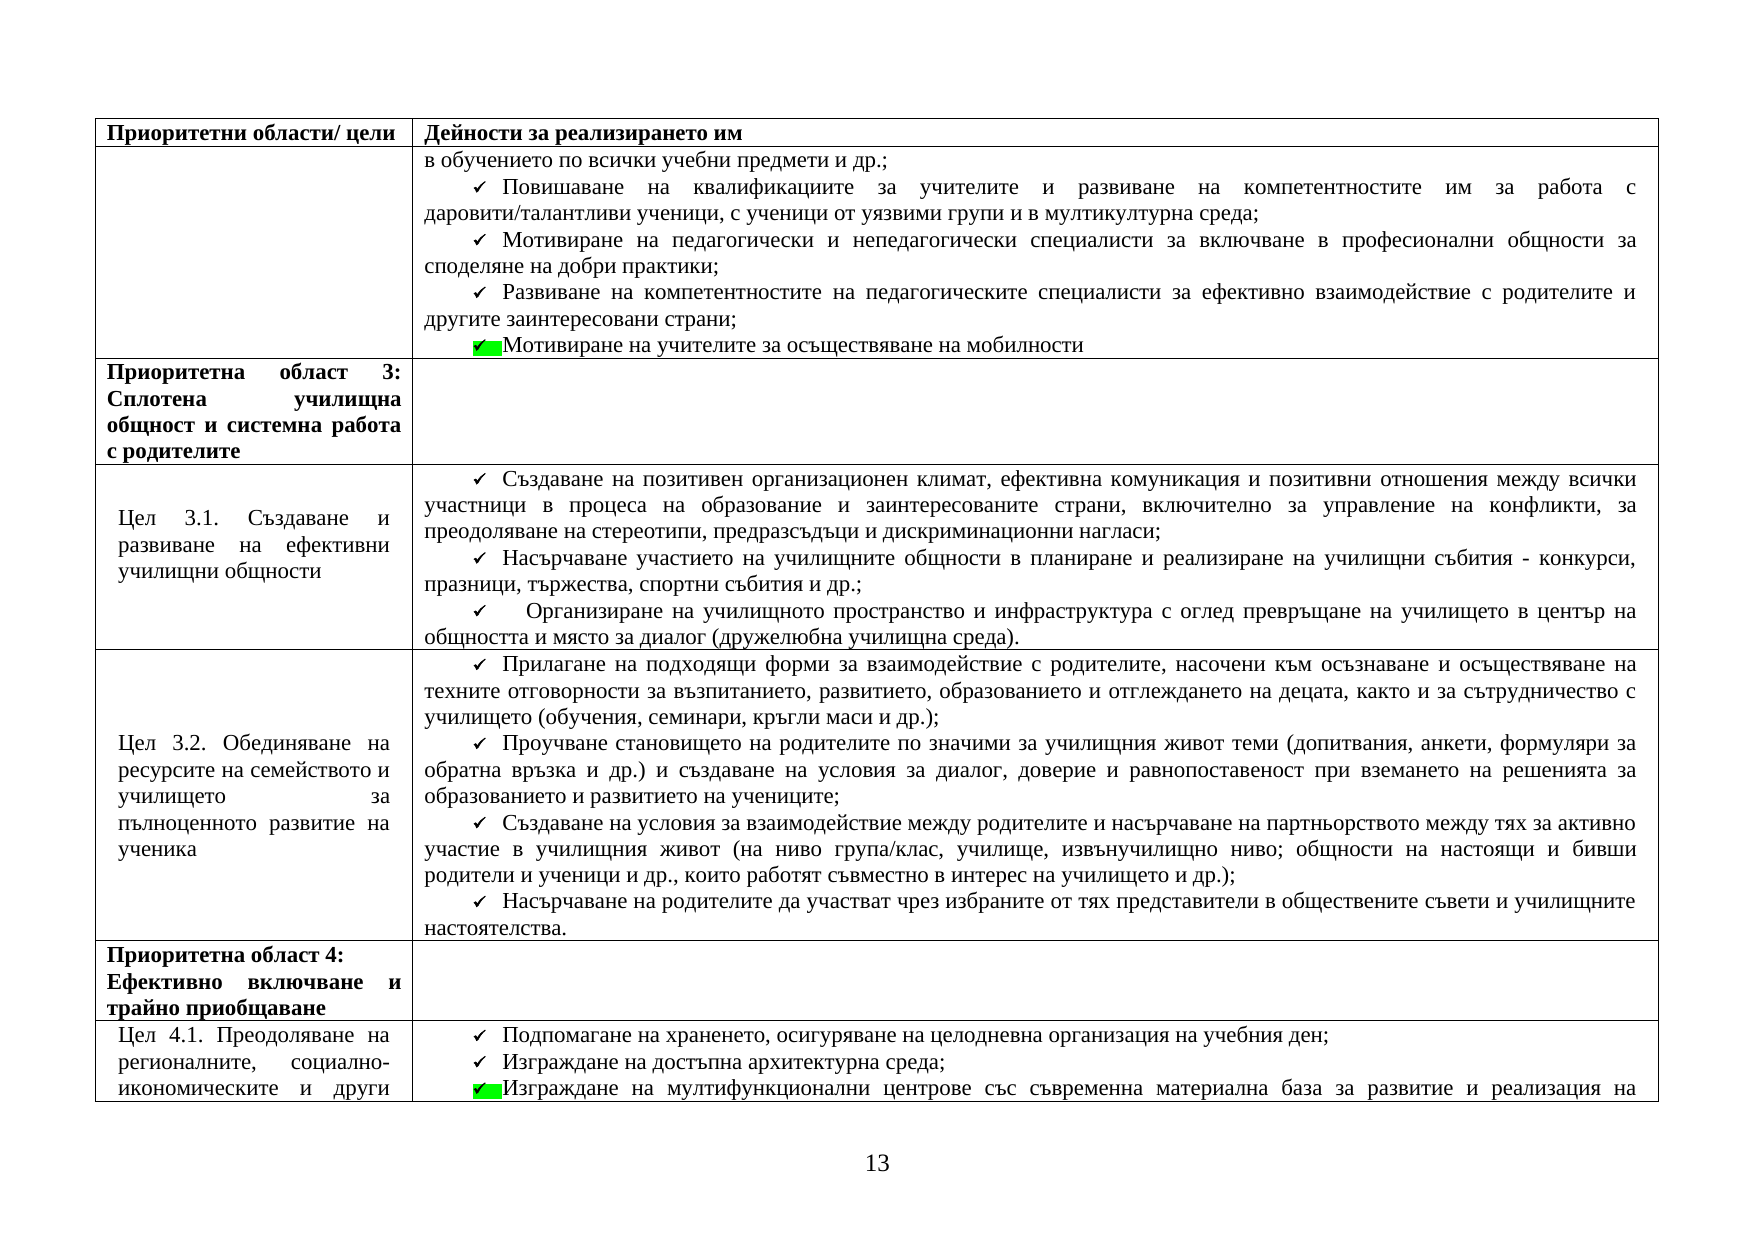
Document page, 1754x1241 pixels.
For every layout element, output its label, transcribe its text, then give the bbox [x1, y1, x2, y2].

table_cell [96, 147, 412, 357]
table_header Приоритетни области/ цели [96, 119, 412, 146]
table_cell Цел 3.2. Обединяване на ресурсите на семейството и училището за пълноценното развитие на ученика [96, 650, 412, 940]
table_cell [413, 1021, 1658, 1101]
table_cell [96, 1021, 412, 1101]
table_cell [413, 359, 1658, 464]
table_header Дейности за реализирането им [413, 119, 1658, 146]
table_cell Приоритетна област 4: Ефективно включване и трайно приобщаване [96, 941, 412, 1020]
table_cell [413, 147, 1658, 357]
table_cell [413, 941, 1658, 1020]
table_cell Прилагане на подходящи форми за взаимодействие с родителите, насочени към осъзнаване и осъществяване на техните отговорности за възпитанието, развитието, образованието и отглеждането на децата, както и за сътрудничество с училището (обучения, семинари, кръгли маси и др.); Проучване становището на родителите по значими за училищния живот теми (допитвания, анкети, формуляри за обратна връзка и др.) и създаване на условия за диалог, доверие и равнопоставеност при вземането на решенията за образованието и развитието на учениците; Създаване на условия за взаимодействие между родителите и насърчаване на партньорството между тях за активно участие в училищния живот (на ниво група/клас, училище, извънучилищно ниво; общности на настоящи и бивши родители и ученици и др., които работят съвместно в интерес на училището и др.); Насърчаване на родителите да участват чрез избраните от тях представители в обществените съвети и училищните настоятелства. [413, 650, 1658, 940]
table_cell Приоритетна област 3: Сплотена училищна общност и системна работа с родителите [96, 359, 412, 464]
table_cell Цел 3.1. Създаване и развиване на ефективни училищни общности [96, 465, 412, 649]
table_cell Създаване на позитивен организационен климат, ефективна комуникация и позитивни отношения между всички участници в процеса на образование и заинтересованите страни, включително за управление на конфликти, за преодоляване на стереотипи, предразсъдъци и дискриминационни нагласи; Насърчаване участието на училищните общности в планиране и реализиране на училищни събития - конкурси, празници, тържества, спортни събития и др.; Организиране на училищното пространство и инфраструктура с оглед превръщане на училището в център на общността и място за диалог (дружелюбна училищна среда). [413, 465, 1658, 649]
